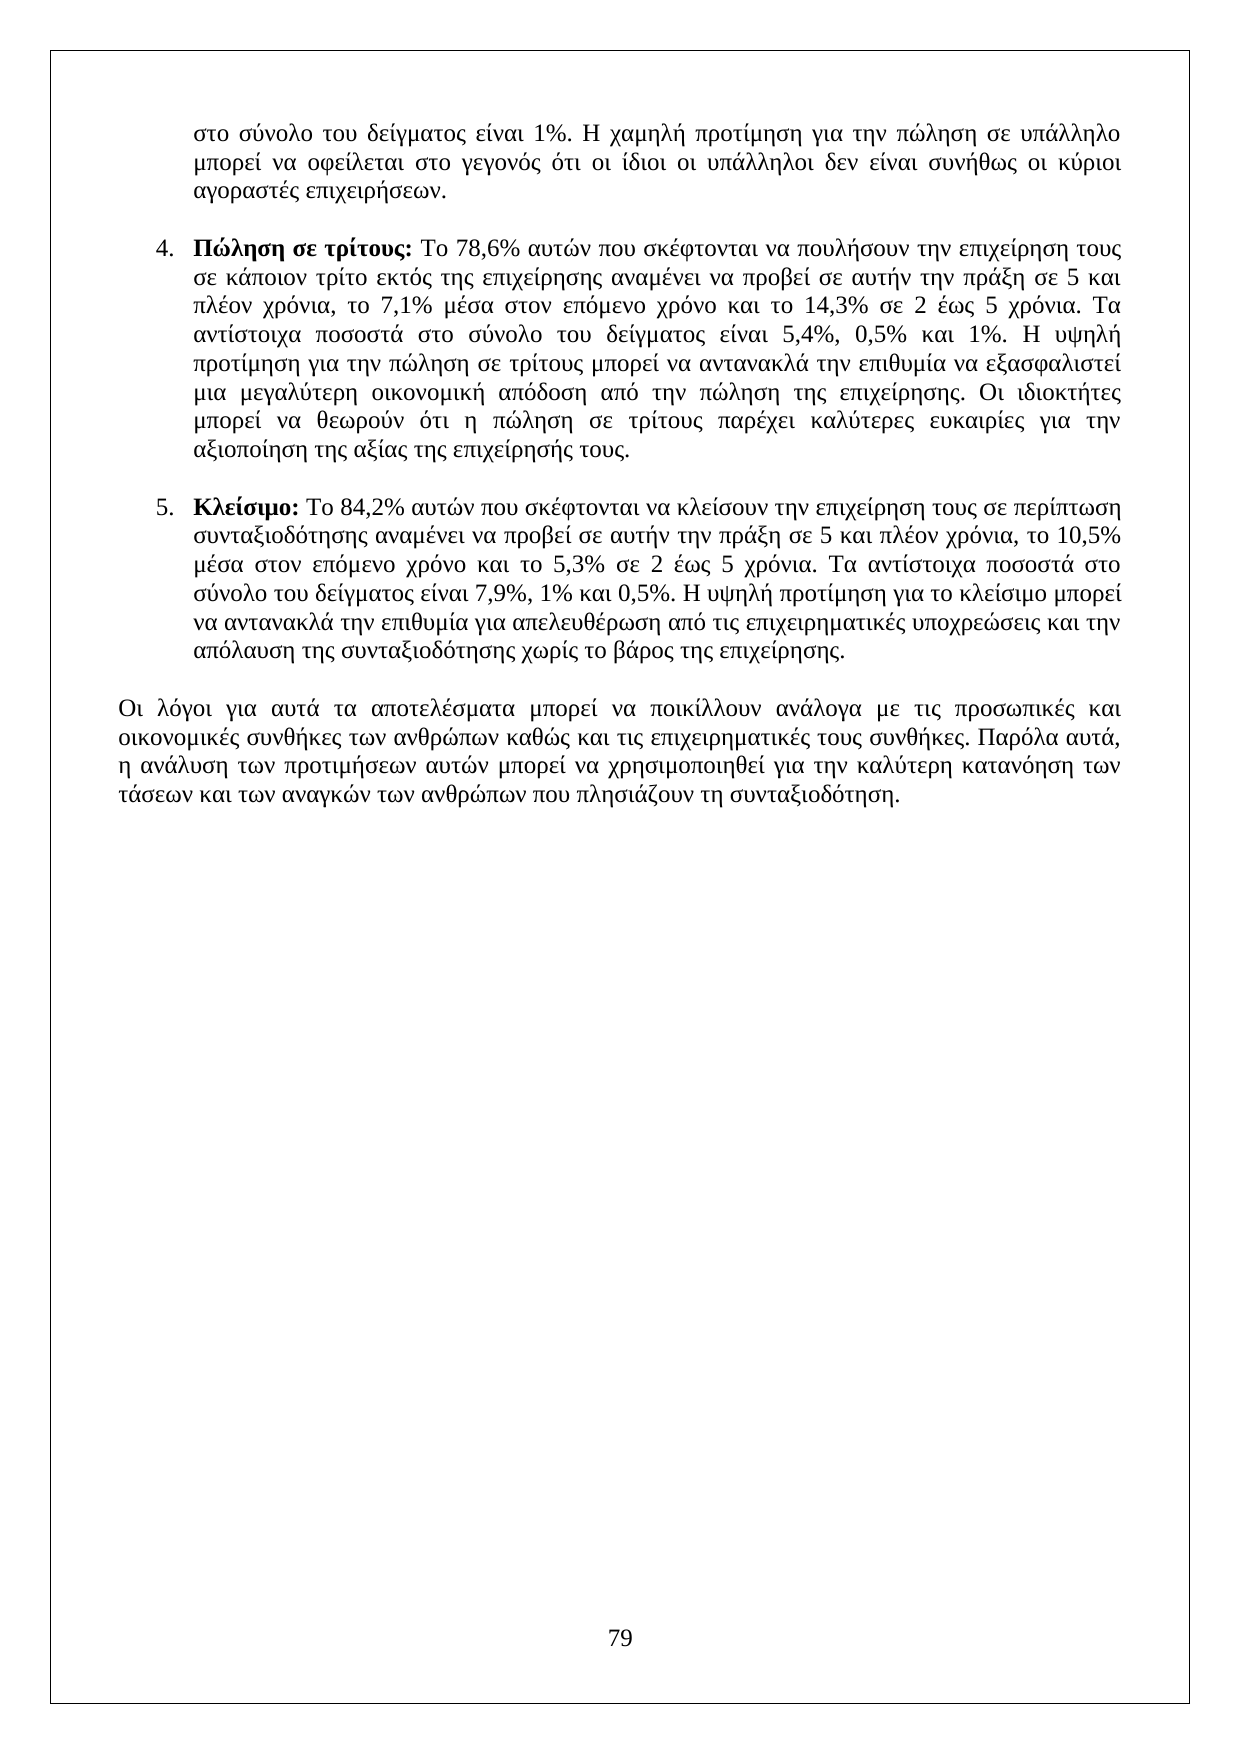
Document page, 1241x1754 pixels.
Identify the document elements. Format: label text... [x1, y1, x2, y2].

list Πώληση σε τρίτους: Το 78,6% αυτών που σκέφτονται να πουλήσουν την επιχείρηση τους σε κάποιον τρίτο εκτός της επιχείρησης αναμένει να προβεί σε αυτήν την πράξη σε 5 και πλέον χρόνια, το 7,1% μέσα στον επόμενο χρόνο και το 14,3% σε 2 έως 5 χρόνια. Τα αντίστοιχα ποσοστά στο σύνολο του δείγματος είναι 5,4%, 0,5% και 1%. Η υψηλή προτίμηση για την πώληση σε τρίτους μπορεί να αντανακλά την επιθυμία να εξασφαλιστεί μια μεγαλύτερη οικονομική απόδοση από την πώληση της επιχείρησης. Οι ιδιοκτήτες μπορεί να θεωρούν ότι η πώληση σε τρίτους παρέχει καλύτερες ευκαιρίες για την αξιοποίηση της αξίας της επιχείρησής τους. [156, 233, 1122, 463]
list Κλείσιμο: Το 84,2% αυτών που σκέφτονται να κλείσουν την επιχείρηση τους σε περίπτωση συνταξιοδότησης αναμένει να προβεί σε αυτήν την πράξη σε 5 και πλέον χρόνια, το 10,5% μέσα στον επόμενο χρόνο και το 5,3% σε 2 έως 5 χρόνια. Τα αντίστοιχα ποσοστά στο σύνολο του δείγματος είναι 7,9%, 1% και 0,5%. Η υψηλή προτίμηση για το κλείσιμο μπορεί να αντανακλά την επιθυμία για απελευθέρωση από τις επιχειρηματικές υποχρεώσεις και την απόλαυση της συνταξιοδότησης χωρίς το βάρος της επιχείρησης. [156, 492, 1122, 664]
text Οι λόγοι για αυτά τα αποτελέσματα μπορεί να ποικίλλουν ανάλογα με τις προσωπικές και οικονομικές συνθήκες των ανθρώπων καθώς και τις επιχειρηματικές τους συνθήκες. Παρόλα αυτά, η ανάλυση των προτιμήσεων αυτών μπορεί να χρησιμοποιηθεί για την καλύτερη κατανόηση των τάσεων και των αναγκών των ανθρώπων που πλησιάζουν τη συνταξιοδότηση. [118, 693, 1122, 808]
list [156, 118, 1122, 204]
